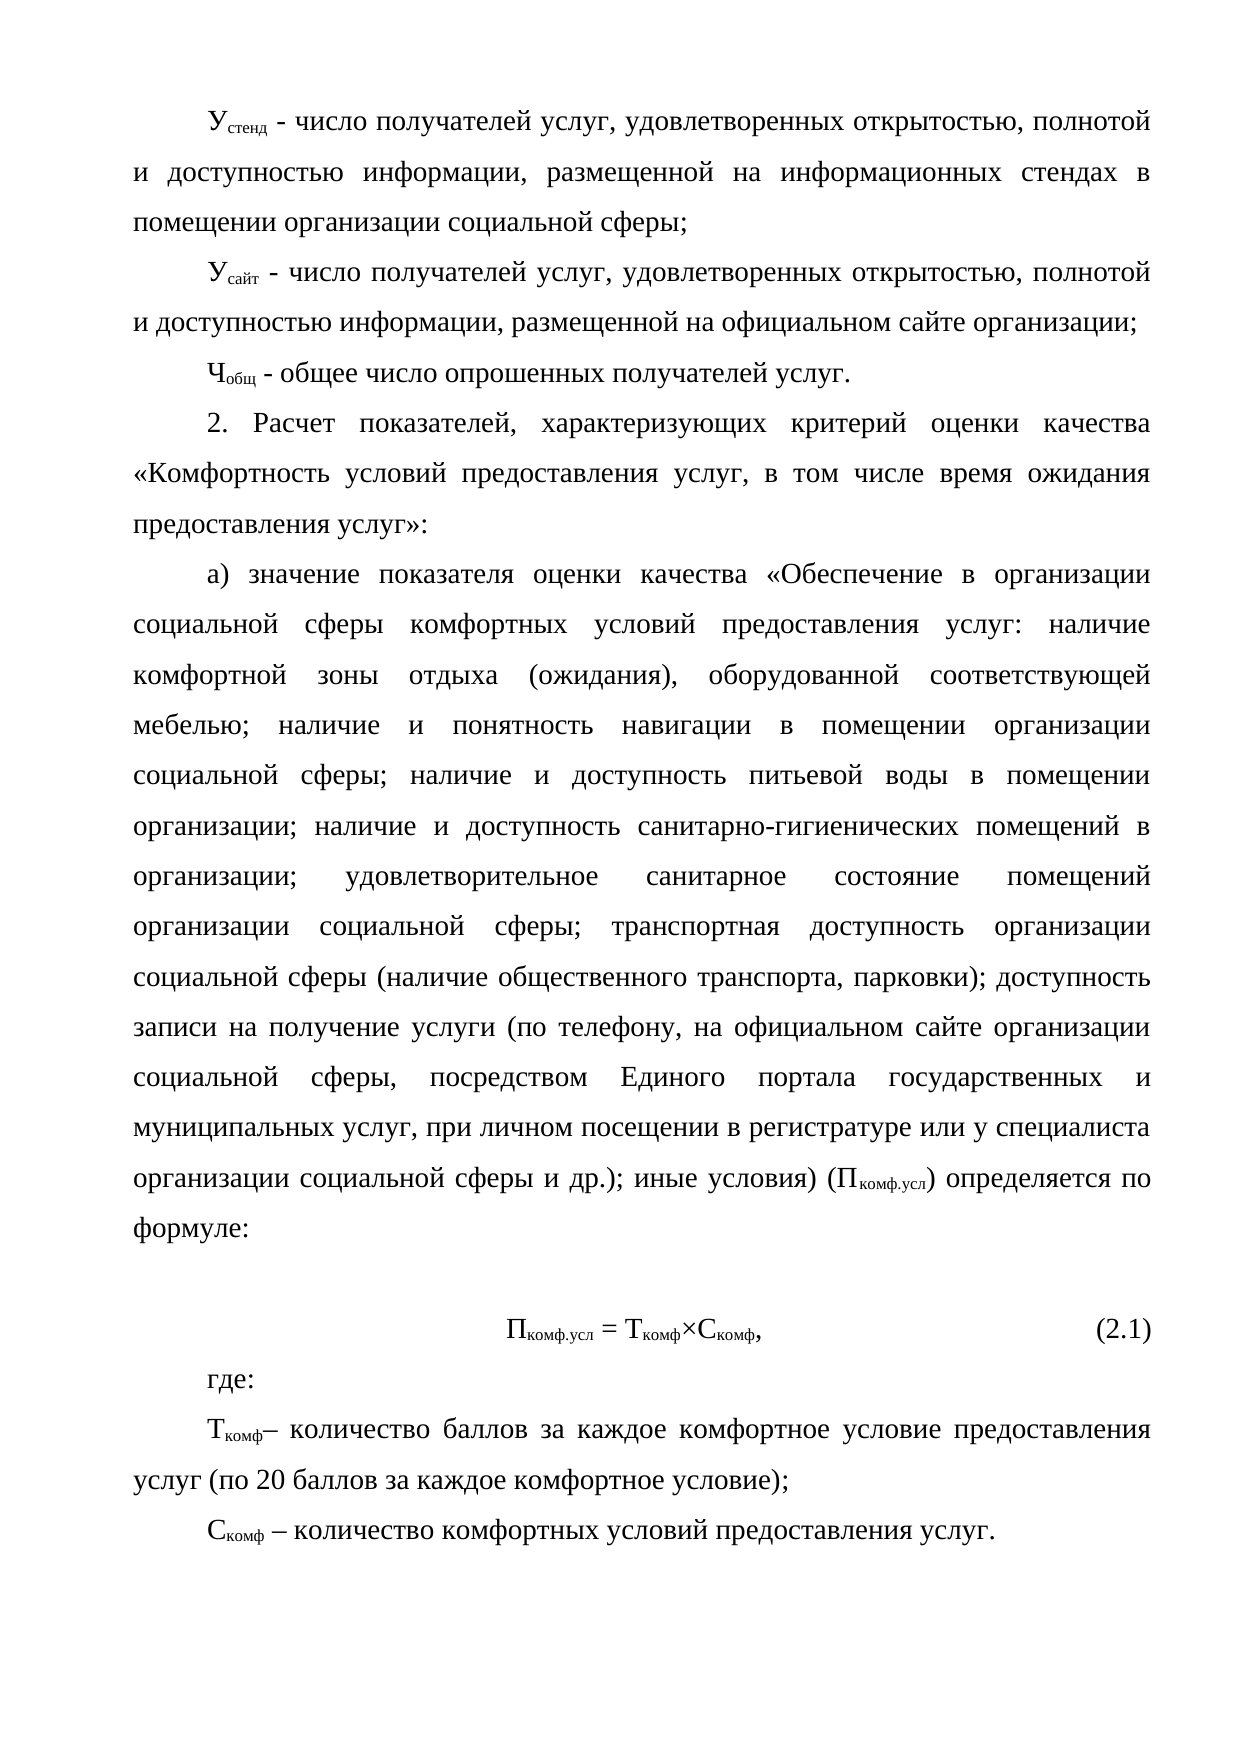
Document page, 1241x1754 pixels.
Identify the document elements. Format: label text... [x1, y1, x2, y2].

text Устенд - число получателей услуг, удовлетворенных открытостью, полнотой и доступностью информации, размещенной на информационных стендах в помещении организации социальной сферы; [133, 103, 1152, 237]
text Ткомф– количество баллов за каждое комфортное условие предоставления услуг (по 20 баллов за каждое комфортное условие); [133, 1411, 1152, 1495]
text Пкомф.усл = Ткомф×Скомф, (2.1) [133, 1311, 1152, 1344]
text 2. Расчет показателей, характеризующих критерий оценки качества «Комфортность условий предоставления услуг, в том числе время ожидания предоставления услуг»: [133, 405, 1152, 539]
text Чобщ - общее число опрошенных получателей услуг. [133, 355, 1152, 388]
text Усайт - число получателей услуг, удовлетворенных открытостью, полнотой и доступностью информации, размещенной на официальном сайте организации; [133, 254, 1152, 338]
text а) значение показателя оценки качества «Обеспечение в организации социальной сферы комфортных условий предоставления услуг: наличие комфортной зоны отдыха (ожидания), оборудованной соответствующей мебелью; наличие и понятность навигации в помещении организации социальной сферы; наличие и доступность питьевой воды в помещении организации; наличие и доступность санитарно-гигиенических помещений в организации; удовлетворительное санитарное состояние помещений организации социальной сферы; транспортная доступность организации социальной сферы (наличие общественного транспорта, парковки); доступность записи на получение услуги (по телефону, на официальном сайте организации социальной сферы, посредством Единого портала государственных и муниципальных услуг, при личном посещении в регистратуре или у специалиста организации социальной сферы и др.); иные условия) (Пкомф.усл) определяется по формуле: [133, 556, 1152, 1244]
text где: [133, 1361, 1152, 1395]
text Скомф – количество комфортных условий предоставления услуг. [133, 1512, 1152, 1546]
